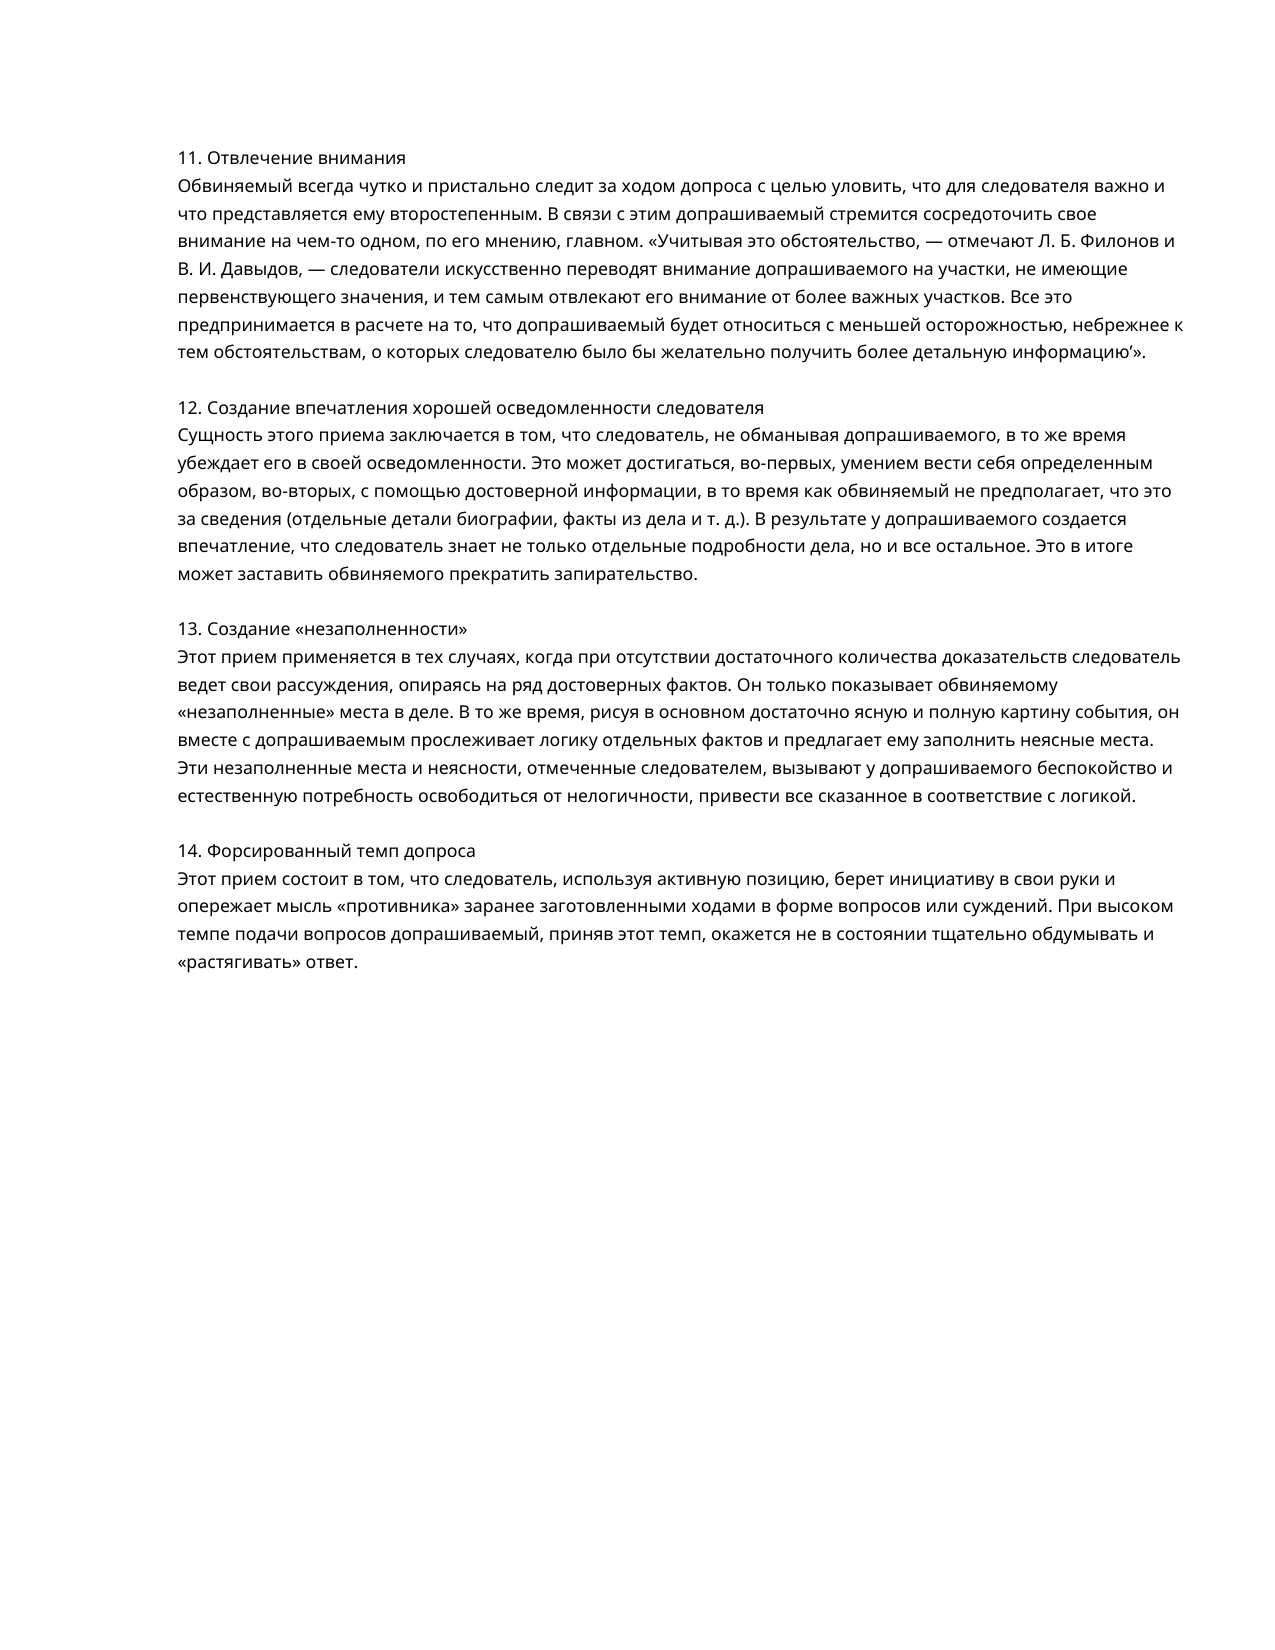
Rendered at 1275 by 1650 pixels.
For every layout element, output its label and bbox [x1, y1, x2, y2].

text [177, 118, 1186, 973]
